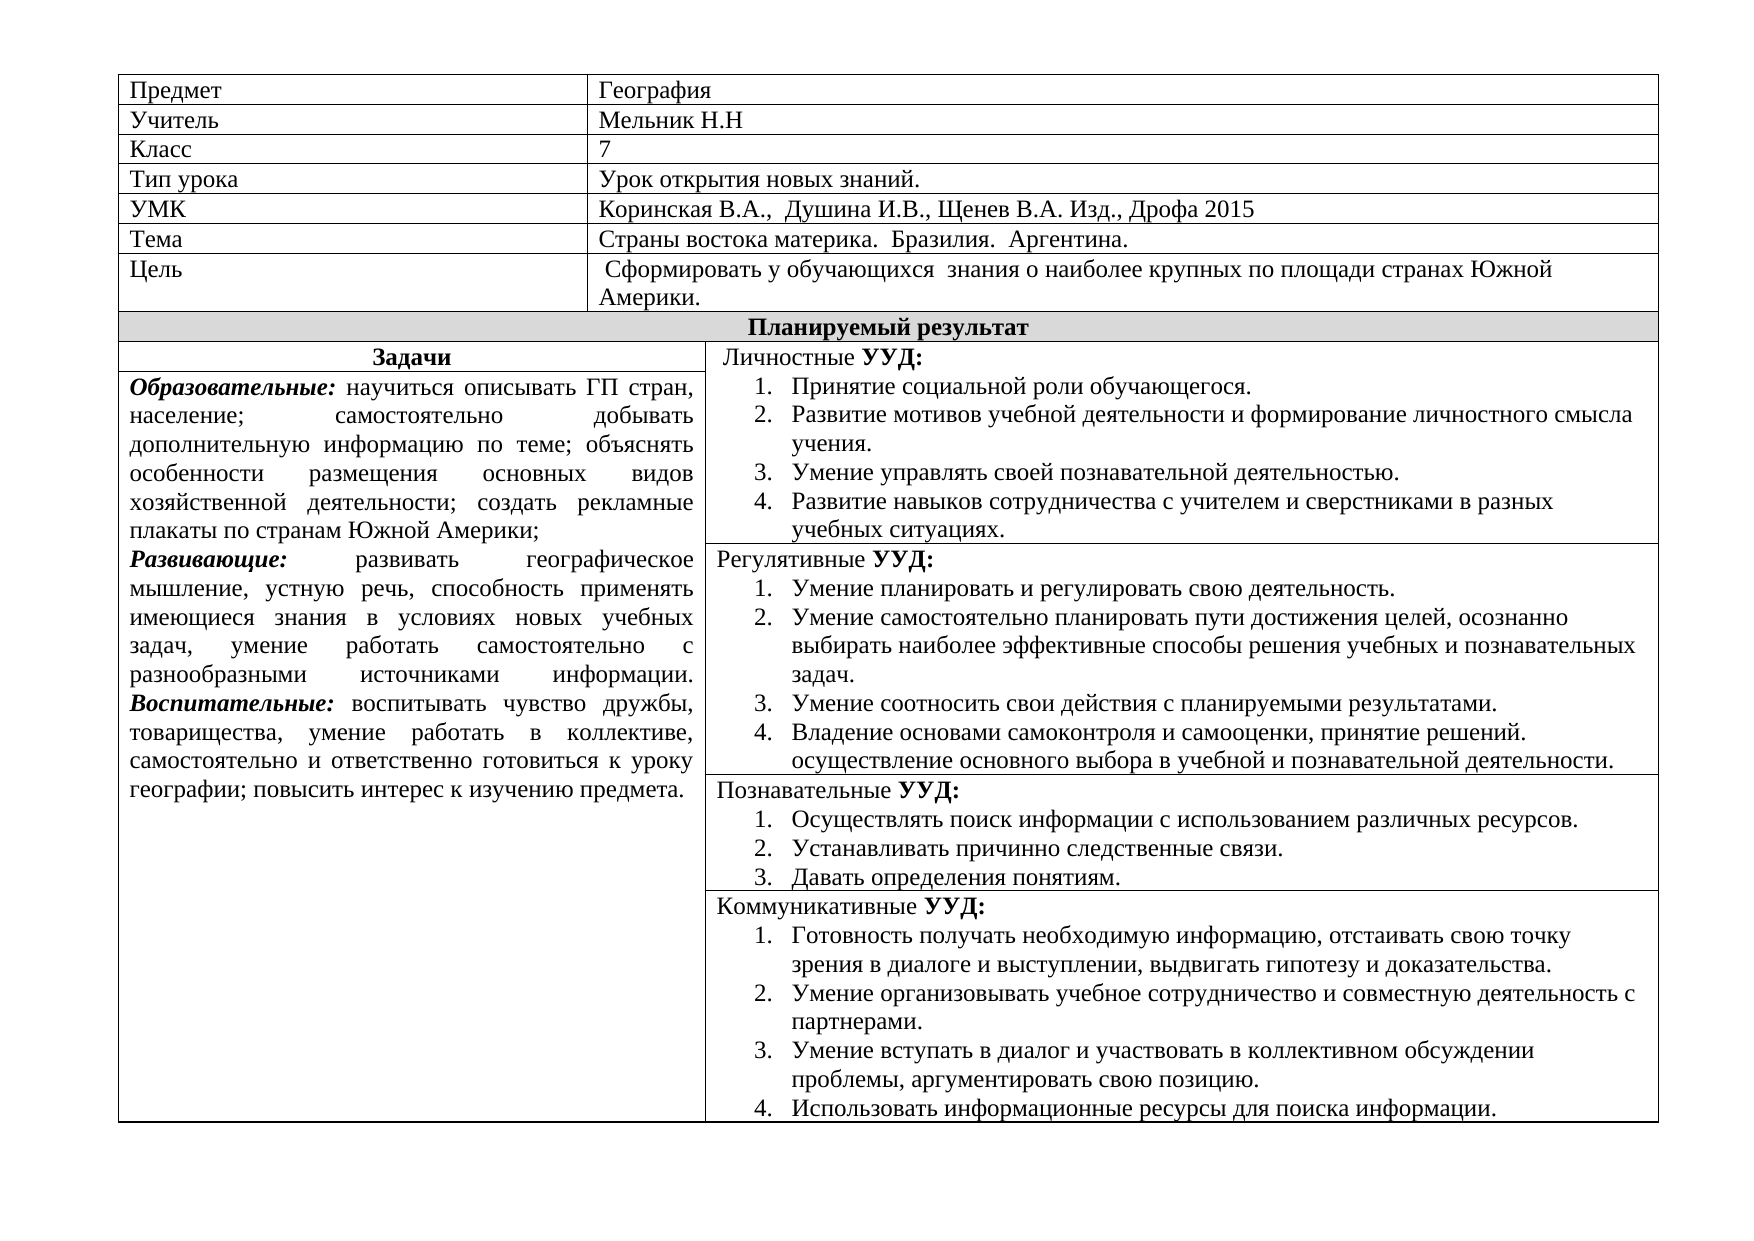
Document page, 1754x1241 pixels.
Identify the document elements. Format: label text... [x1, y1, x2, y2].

table_cell Планируемый результат [119, 312, 1658, 341]
table_cell Задачи [119, 342, 705, 371]
table_header Предмет [119, 75, 587, 104]
table_cell Сформировать у обучающихся знания о наиболее крупных по площади странах Южной Америки. [588, 254, 1658, 311]
table_cell Мельник Н.Н [588, 105, 1658, 133]
table_cell Личностные УУД: Принятие социальной роли обучающегося. Развитие мотивов учебной деятельности и формирование личностного смысла учения. Умение управлять своей познавательной деятельностью. Развитие навыков сотрудничества с учителем и сверстниками в разных учебных ситуациях. [706, 342, 1658, 543]
table_cell Регулятивные УУД: Умение планировать и регулировать свою деятельность. Умение самостоятельно планировать пути достижения целей, осознанно выбирать наиболее эффективные способы решения учебных и познавательных задач. Умение соотносить свои действия с планируемыми результатами. Владение основами самоконтроля и самооценки, принятие решений. осуществление основного выбора в учебной и познавательной деятельности. [706, 544, 1658, 774]
table_cell Страны востока материка. Бразилия. Аргентина. [588, 224, 1658, 253]
table_cell Урок открытия новых знаний. [588, 164, 1658, 193]
table_cell 7 [588, 135, 1658, 163]
table_cell Тип урока [119, 164, 587, 193]
table_cell Цель [119, 254, 587, 311]
table_header География [588, 75, 1658, 104]
table_cell Познавательные УУД: Осуществлять поиск информации с использованием различных ресурсов. Устанавливать причинно следственные связи. Давать определения понятиям. [706, 775, 1658, 890]
table_cell Образовательные: научиться описывать ГП стран, население; самостоятельно добывать дополнительную информацию по теме; объяснять особенности размещения основных видов хозяйственной деятельности; создать рекламные плакаты по странам Южной Америки; Развивающие: развивать географическое мышление, устную речь, способность применять имеющиеся знания в условиях новых учебных задач, умение работать самостоятельно с разнообразными источниками информации. Воспитательные: воспитывать чувство дружбы, товарищества, умение работать в коллективе, самостоятельно и ответственно готовиться к уроку географии; повысить интерес к изучению предмета. [119, 372, 705, 1121]
table_cell УМК [119, 194, 587, 223]
table_cell Класс [119, 135, 587, 163]
table_cell Коринская В.А., Душина И.В., Щенев В.А. Изд., Дрофа 2015 [588, 194, 1658, 223]
table_cell Тема [119, 224, 587, 253]
table_cell Учитель [119, 105, 587, 133]
table_cell Коммуникативные УУД: Готовность получать необходимую информацию, отстаивать свою точку зрения в диалоге и выступлении, выдвигать гипотезу и доказательства. Умение организовывать учебное сотрудничество и совместную деятельность с партнерами. Умение вступать в диалог и участвовать в коллективном обсуждении проблемы, аргументировать свою позицию. Использовать информационные ресурсы для поиска информации. [706, 891, 1658, 1121]
